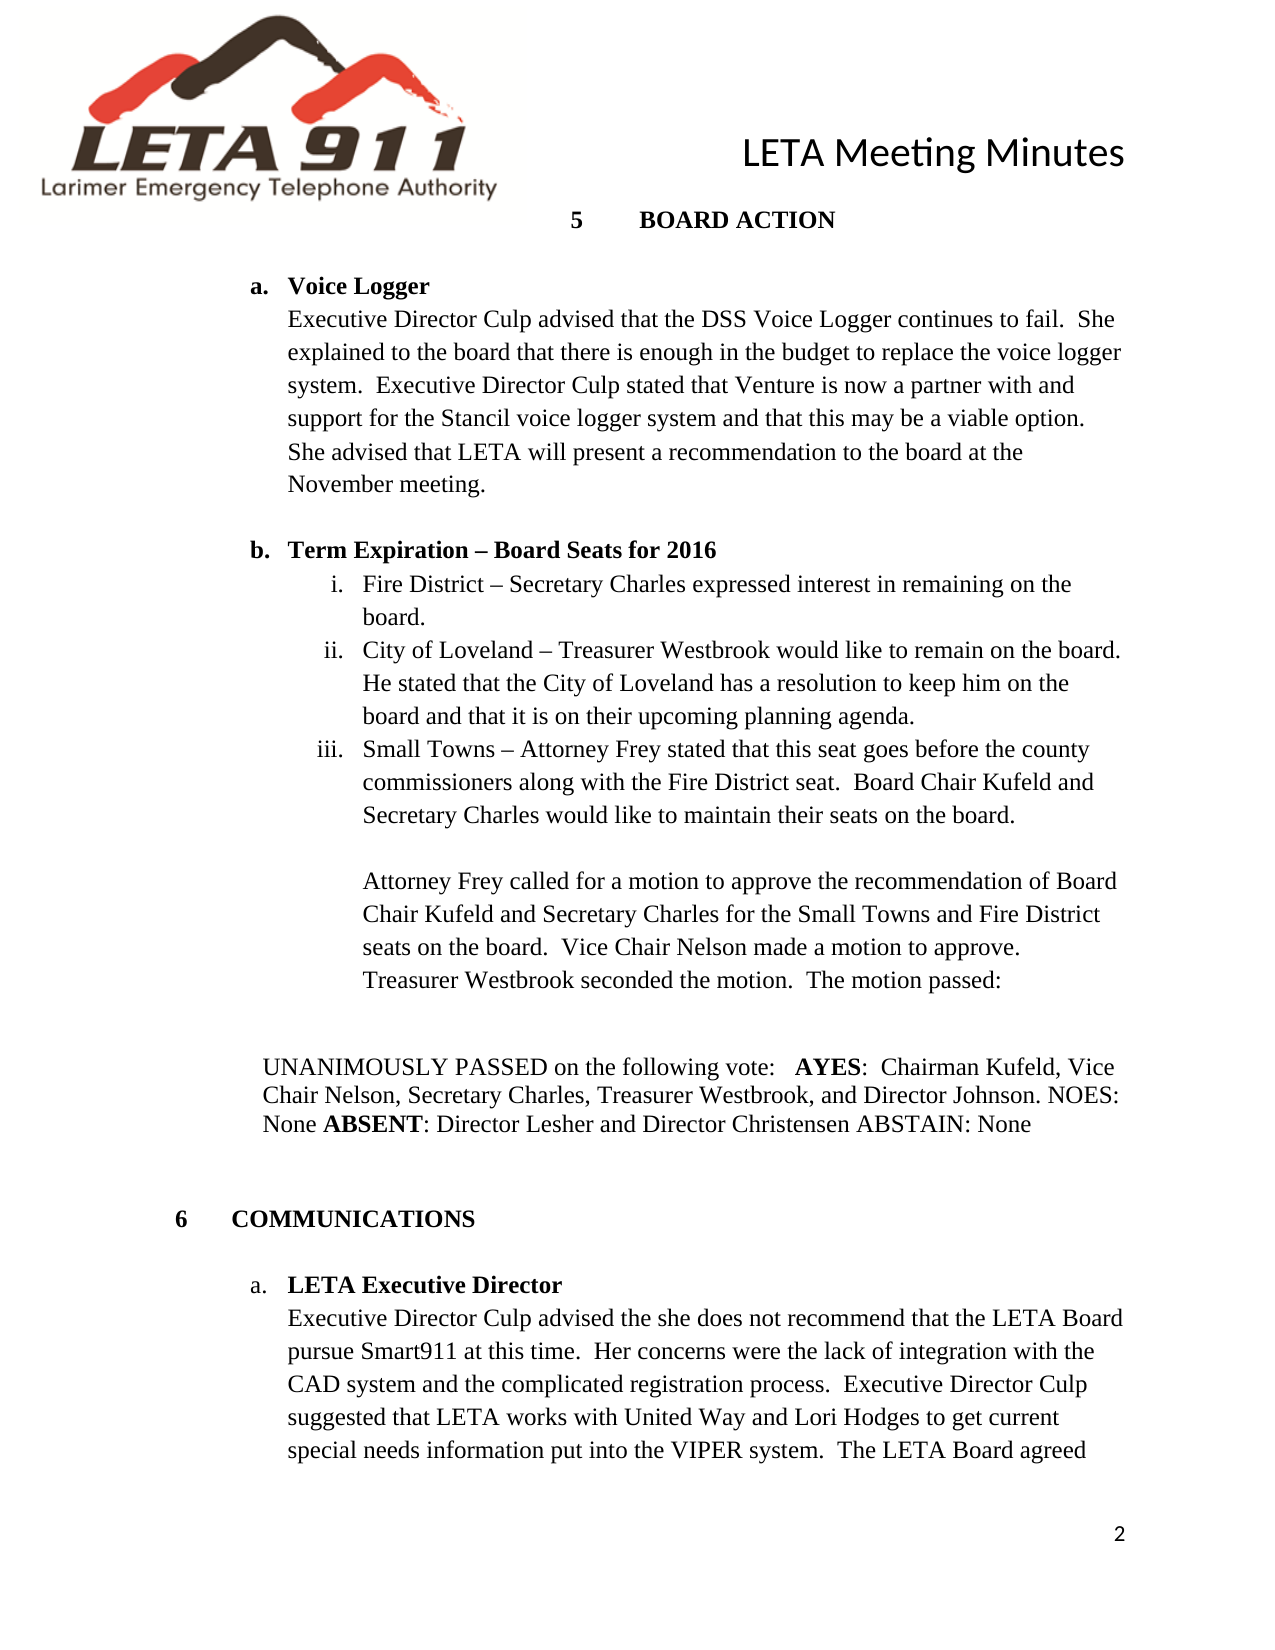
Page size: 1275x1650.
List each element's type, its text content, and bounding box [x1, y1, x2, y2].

picture [19, 6, 527, 225]
list Fire District – Secretary Charles expressed interest in remaining on the board. [344, 569, 1125, 630]
list LETA Executive Director [250, 1270, 1125, 1299]
list Attorney Frey called for a motion to approve the recommendation of Board Chair Kufeld and Secretary Charles for the Small Towns and Fire District seats on the board. Vice Chair Nelson made a motion to approve. Treasurer Westbrook seconded the motion. The motion passed: [362, 866, 1125, 994]
list COMMUNICATIONS [175, 1204, 1125, 1233]
text UNANIMOUSLY PASSED on the following vote: AYES: Chairman Kufeld, Vice Chair Nelson, Secretary Charles, Treasurer Westbrook, and Director Johnson. NOES: None ABSENT: Director Lesher and Director Christensen ABSTAIN: None [262, 1052, 1125, 1138]
list Small Towns – Attorney Frey stated that this seat goes before the county commissioners along with the Fire District seat. Board Chair Kufeld and Secretary Charles would like to maintain their seats on the board. [344, 734, 1125, 828]
list Term Expiration – Board Seats for 2016 [250, 536, 1125, 564]
list Voice Logger [250, 271, 1125, 300]
list BOARD ACTION [175, 205, 1125, 234]
list City of Loveland – Treasurer Westbrook would like to remain on the board. He stated that the City of Loveland has a resolution to keep him on the board and that it is on their upcoming planning agenda. [344, 635, 1125, 729]
list Executive Director Culp advised that the DSS Voice Logger continues to fail. She explained to the board that there is enough in the budget to replace the voice logger system. Executive Director Culp stated that Venture is now a partner with and support for the Stancil voice logger system and that this may be a viable option. She advised that LETA will present a recommendation to the board at the November meeting. [287, 304, 1125, 498]
list Executive Director Culp advised the she does not recommend that the LETA Board pursue Smart911 at this time. Her concerns were the lack of integration with the CAD system and the complicated registration process. Executive Director Culp suggested that LETA works with United Way and Lori Hodges to get current special needs information put into the VIPER system. The LETA Board agreed [287, 1303, 1125, 1464]
